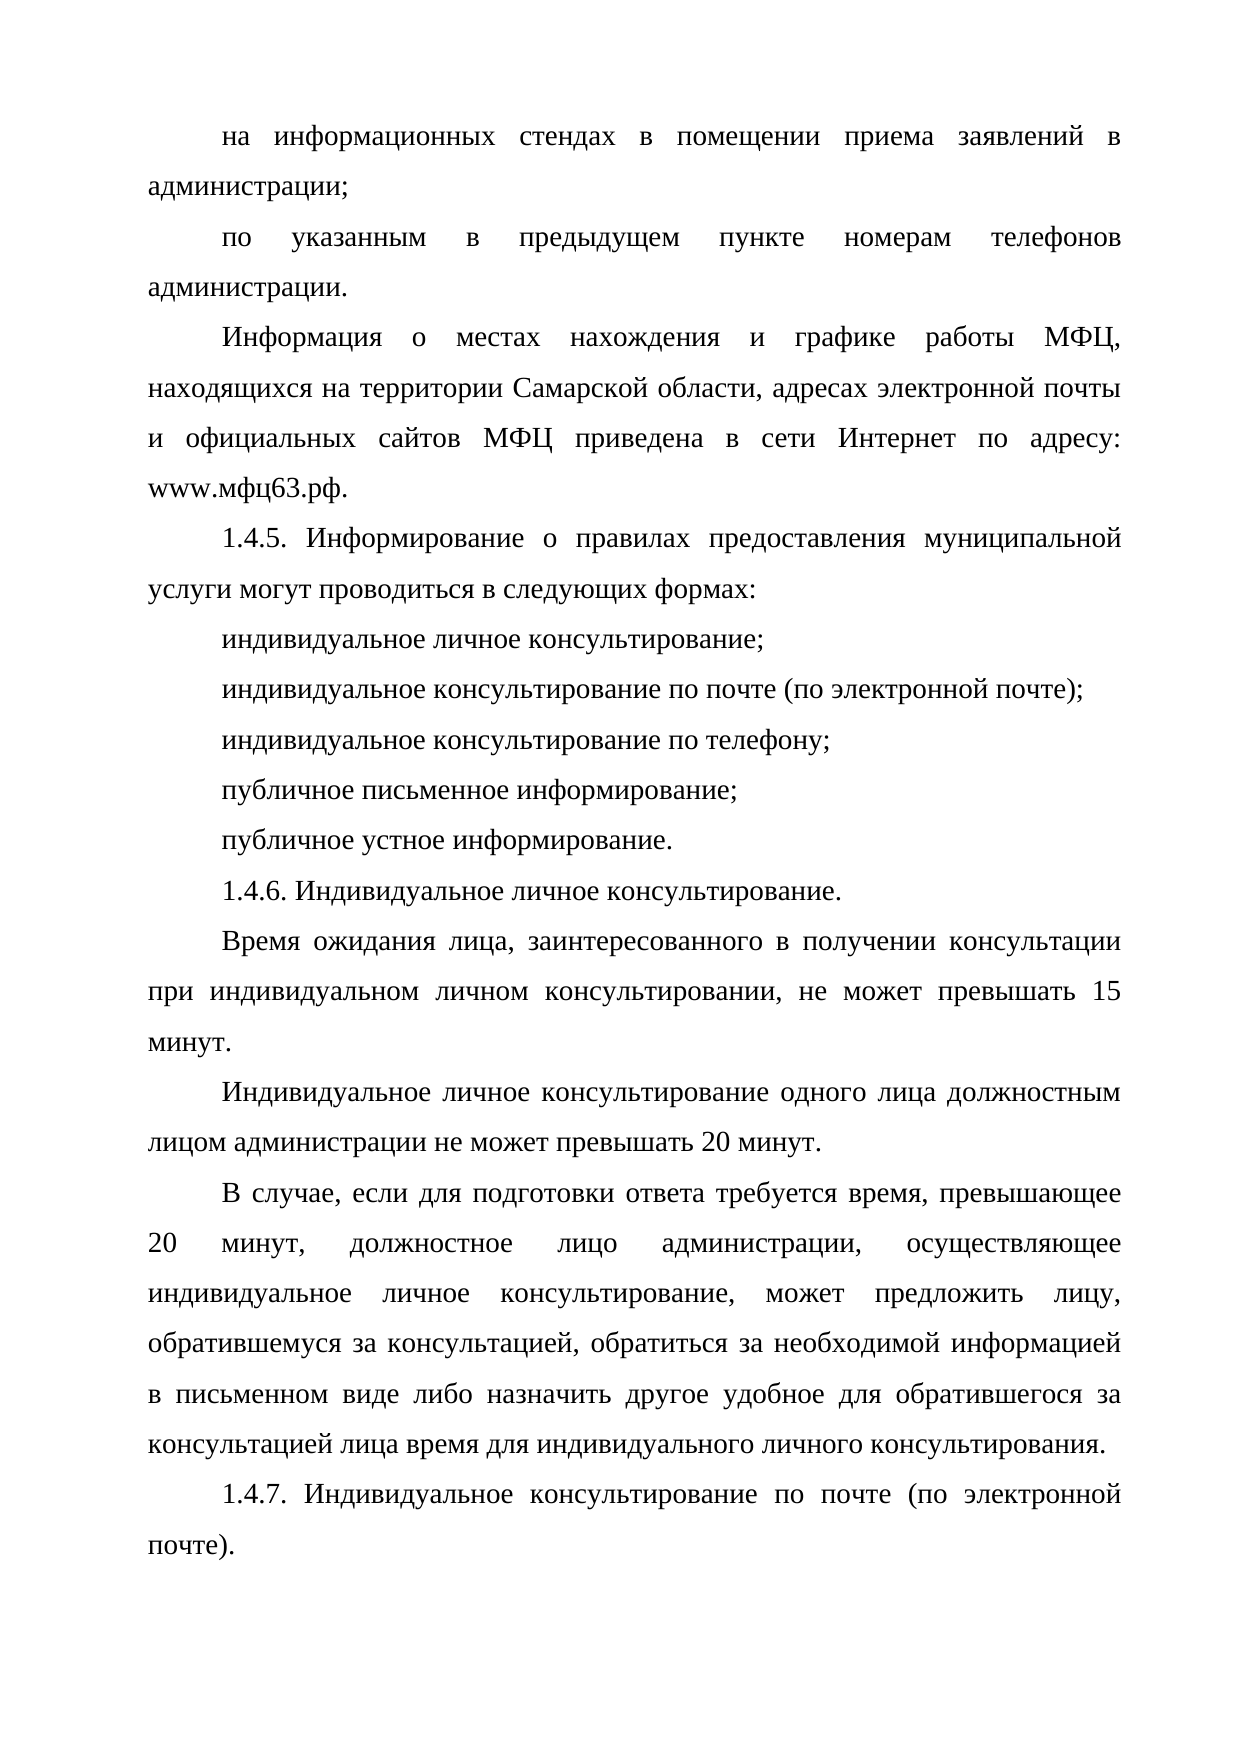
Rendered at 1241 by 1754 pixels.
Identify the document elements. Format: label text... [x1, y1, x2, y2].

text Индивидуальное личное консультирование одного лица должностным лицом администрации не может превышать 20 минут. [148, 1074, 1122, 1158]
text 1.4.7. Индивидуальное консультирование по почте (по электронной почте). [148, 1477, 1122, 1560]
text 1.4.5. Информирование о правилах предоставления муниципальной услуги могут проводиться в следующих формах: [148, 521, 1122, 604]
text индивидуальное консультирование по телефону; [221, 722, 1122, 755]
text В случае, если для подготовки ответа требуется время, превышающее 20 минут, должностное лицо администрации, осуществляющее индивидуальное личное консультирование, может предложить лицу, обратившемуся за консультацией, обратиться за необходимой информацией в письменном виде либо назначить другое удобное для обратившегося за консультацией лица время для индивидуального личного консультирования. [148, 1175, 1122, 1460]
text на информационных стендах в помещении приема заявлений в администрации; [148, 118, 1122, 202]
text индивидуальное консультирование по почте (по электронной почте); [148, 672, 1122, 705]
text индивидуальное личное консультирование; [221, 621, 1122, 655]
text публичное устное информирование. [221, 822, 1122, 856]
text Время ожидания лица, заинтересованного в получении консультации при индивидуальном личном консультировании, не может превышать 15 минут. [148, 923, 1122, 1057]
text 1.4.6. Индивидуальное личное консультирование. [148, 873, 1122, 906]
text Информация о местах нахождения и графике работы МФЦ, находящихся на территории Самарской области, адресах электронной почты и официальных сайтов МФЦ приведена в сети Интернет по адресу: www.мфц63.рф. [148, 319, 1122, 504]
text публичное письменное информирование; [221, 772, 1122, 806]
text по указанным в предыдущем пункте номерам телефонов администрации. [148, 219, 1122, 303]
